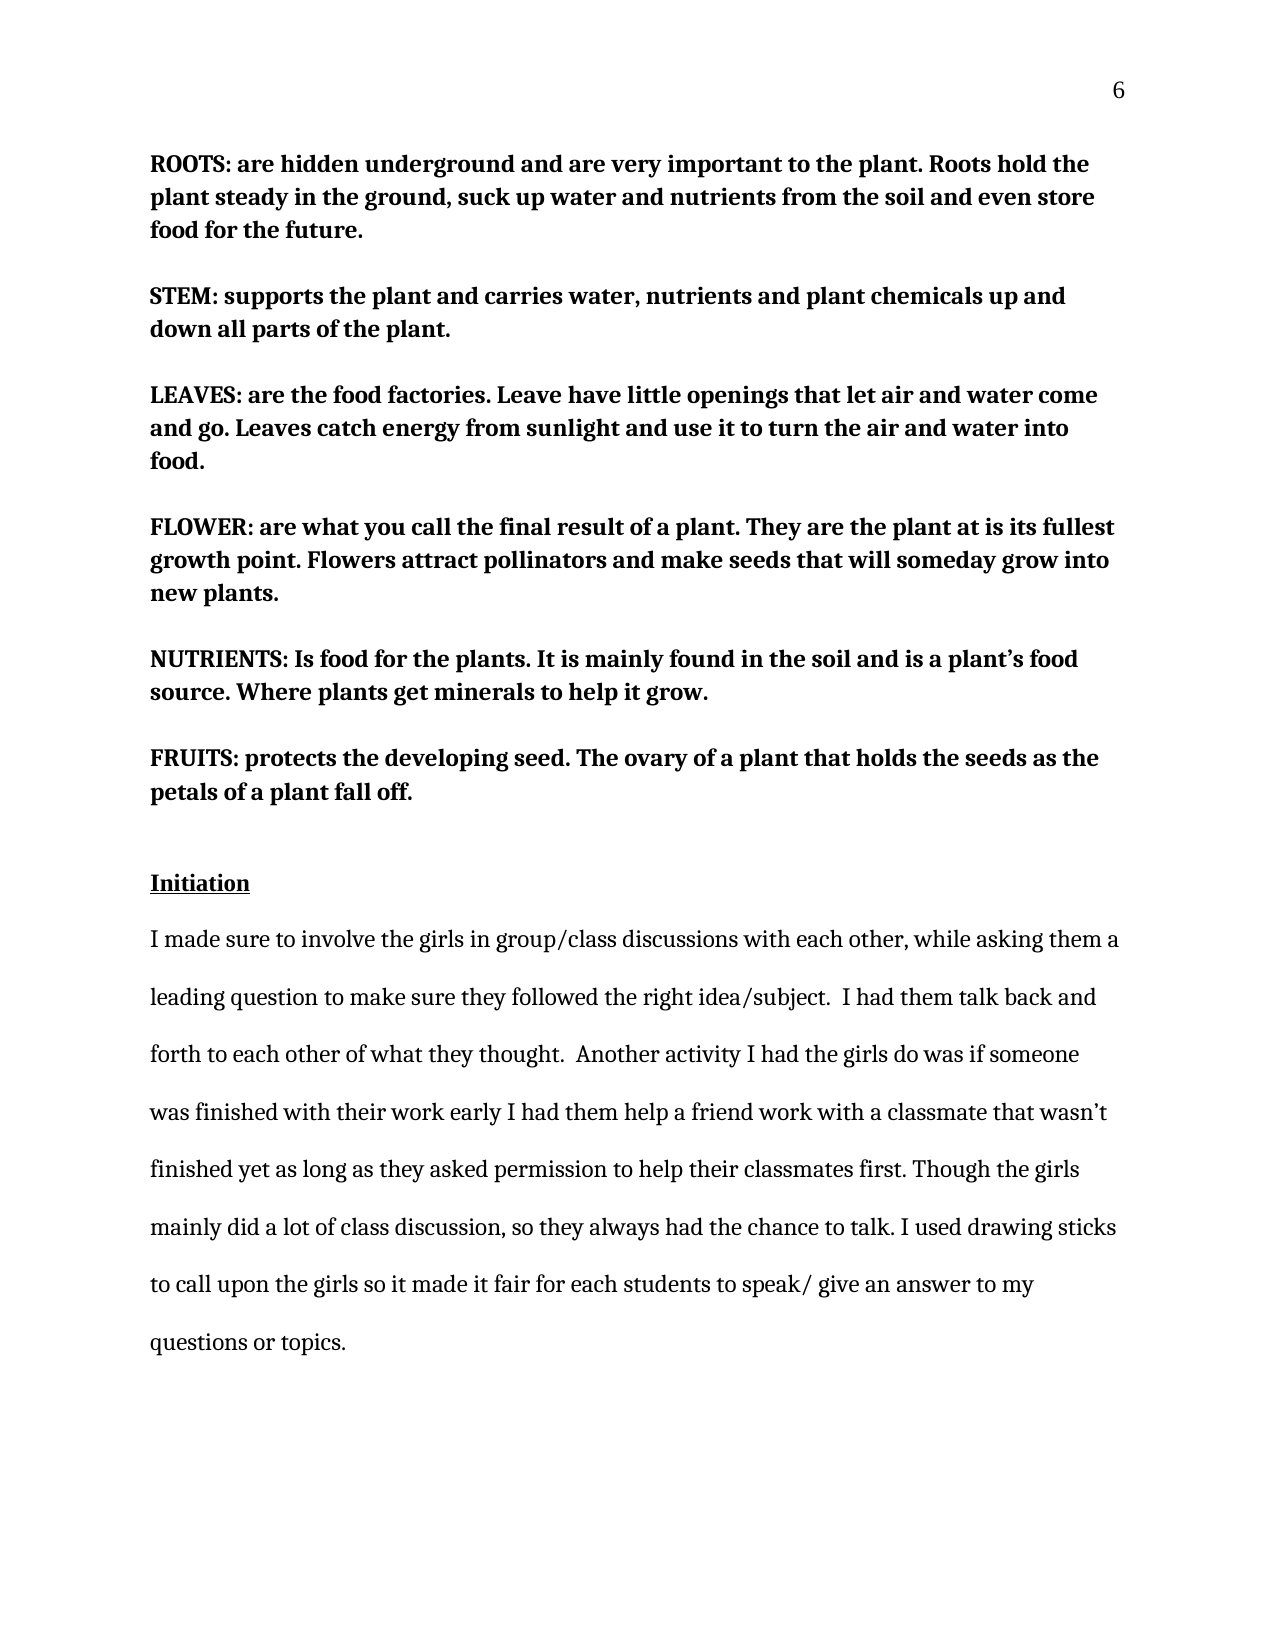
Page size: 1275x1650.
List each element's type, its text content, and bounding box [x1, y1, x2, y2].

text NUTRIENTS: Is food for the plants. It is mainly found in the soil and is a plant’s food source. Where plants get minerals to help it grow. [150, 645, 1125, 707]
text FRUITS: protects the developing seed. The ovary of a plant that holds the seeds as the petals of a plant fall off. [150, 744, 1125, 806]
text STEM: supports the plant and carries water, nutrients and plant chemicals up and down all parts of the plant. [150, 282, 1125, 344]
text LEAVES: are the food factories. Leave have little openings that let air and water come and go. Leaves catch energy from sunlight and use it to turn the air and water into food. [150, 381, 1125, 476]
text I made sure to involve the girls in group/class discussions with each other, while asking them a leading question to make sure they followed the right idea/subject. I had them talk back and forth to each other of what they thought. Another activity I had the girls do was if someone was finished with their work early I had them help a friend work with a classmate that wasn’t finished yet as long as they asked permission to help their classmates first. Though the girls mainly did a lot of class discussion, so they always had the chance to talk. I used drawing sticks to call upon the girls so it made it fair for each students to speak/ give an answer to my questions or topics. [150, 925, 1125, 1357]
text Initiation [150, 868, 1125, 897]
text FLOWER: are what you call the final result of a plant. They are the plant at is its fullest growth point. Flowers attract pollinators and make seeds that will someday grow into new plants. [150, 513, 1125, 608]
text ROOTS: are hidden underground and are very important to the plant. Roots hold the plant steady in the ground, suck up water and nutrients from the soil and even store food for the future. [150, 150, 1125, 245]
